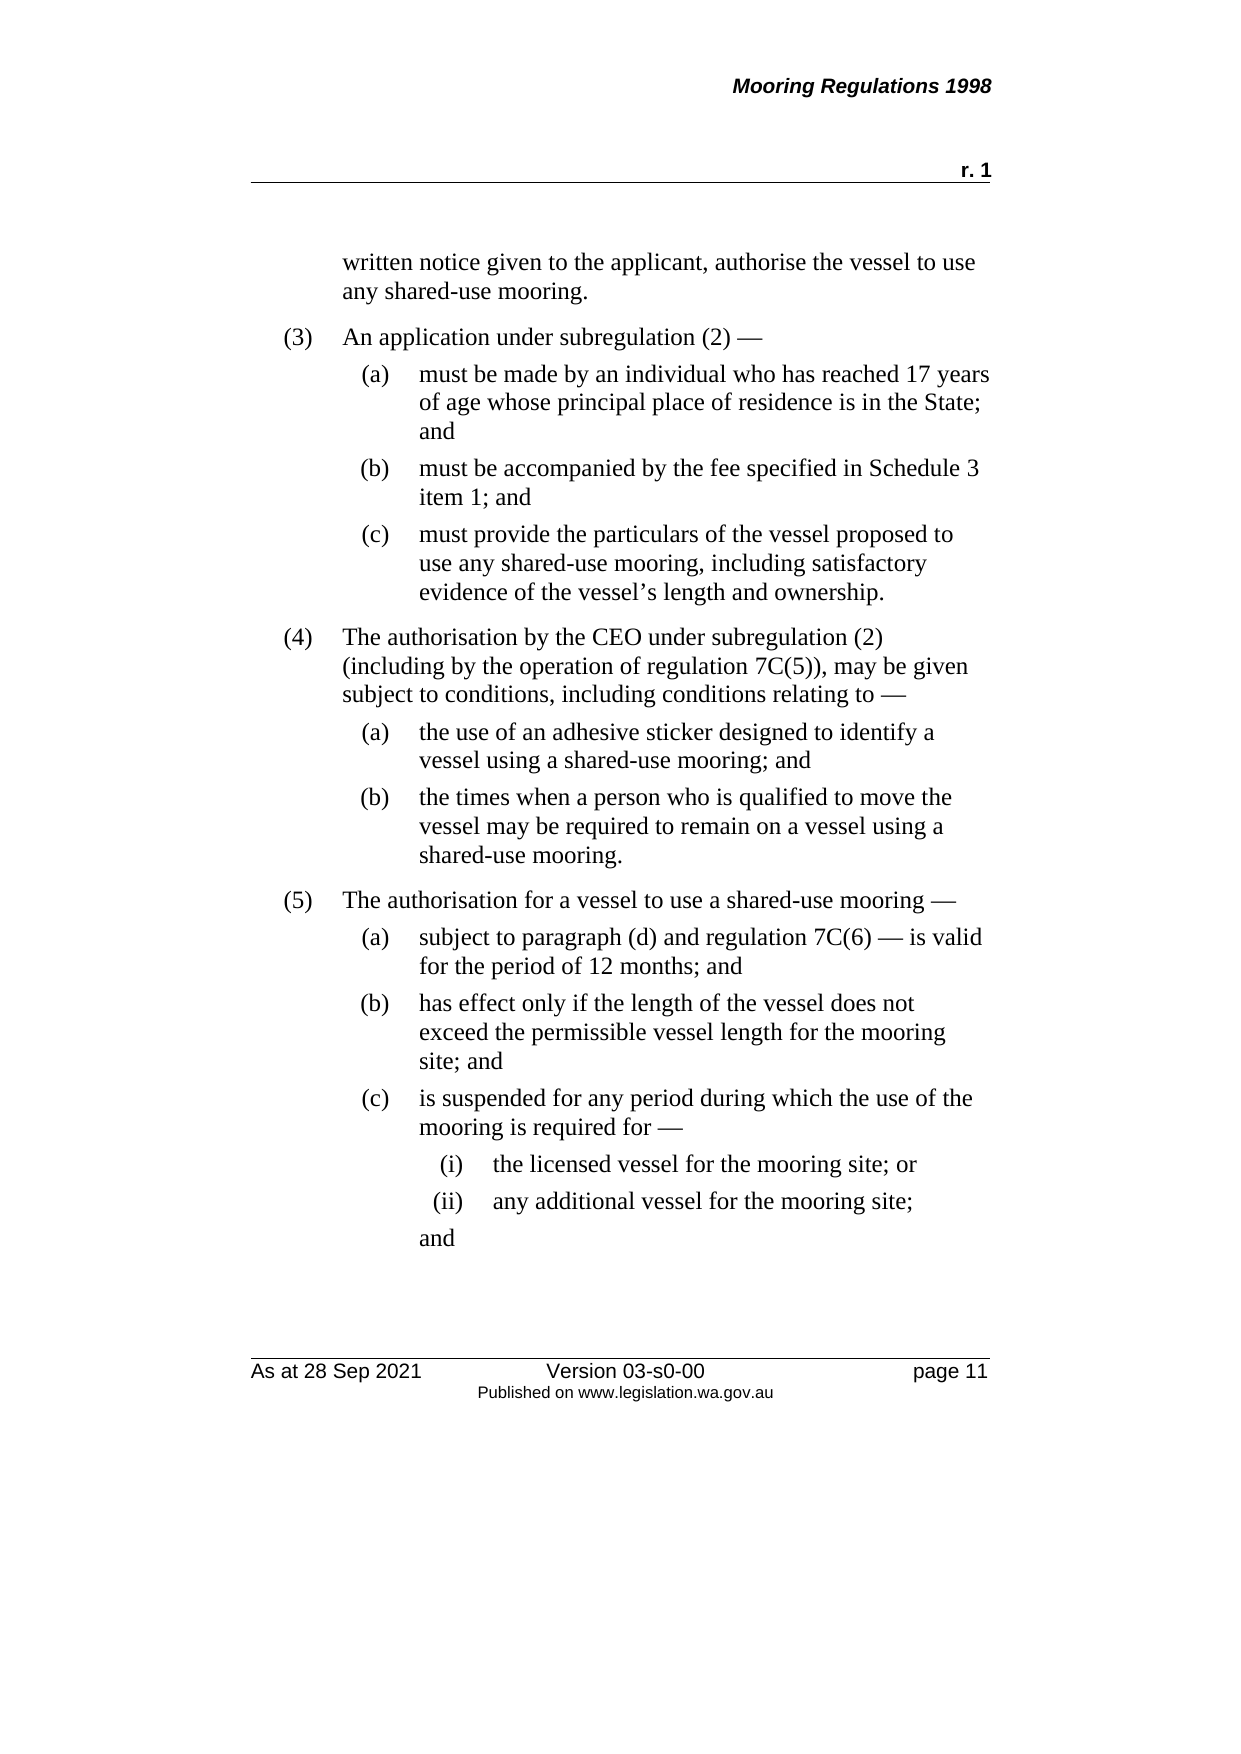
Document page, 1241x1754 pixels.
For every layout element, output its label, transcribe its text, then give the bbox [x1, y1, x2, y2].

text (i) the licensed vessel for the mooring site; or [251, 1149, 990, 1177]
text (4) The authorisation by the CEO under subregulation (2) (including by the operation of regulation 7C(5)), may be given subject to conditions, including conditions relating to — [251, 622, 990, 708]
text (b) the times when a person who is qualified to move the vessel may be required to remain on a vessel using a shared-use mooring. [251, 782, 990, 869]
text (5) The authorisation for a vessel to use a shared-use mooring — [251, 885, 990, 914]
text (b) has effect only if the length of the vessel does not exceed the permissible vessel length for the mooring site; and [251, 988, 990, 1074]
text (b) must be accompanied by the fee specified in Schedule 3 item 1; and [251, 453, 990, 511]
text (a) the use of an adhesive sticker designed to identify a vessel using a shared-use mooring; and [251, 717, 990, 774]
text (3) An application under subregulation (2) — [251, 322, 990, 350]
text (a) must be made by an individual who has reached 17 years of age whose principal place of residence is in the State; and [251, 359, 990, 445]
text (ii) any additional vessel for the mooring site; [251, 1186, 990, 1214]
text and [251, 1223, 990, 1252]
text (c) must provide the particulars of the vessel proposed to use any shared-use mooring, including satisfactory evidence of the vessel’s length and ownership. [251, 519, 990, 605]
text (c) is suspended for any period during which the use of the mooring is required for — [251, 1083, 990, 1140]
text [251, 247, 990, 305]
text (a) subject to paragraph (d) and regulation 7C(6) — is valid for the period of 12 months; and [251, 922, 990, 980]
